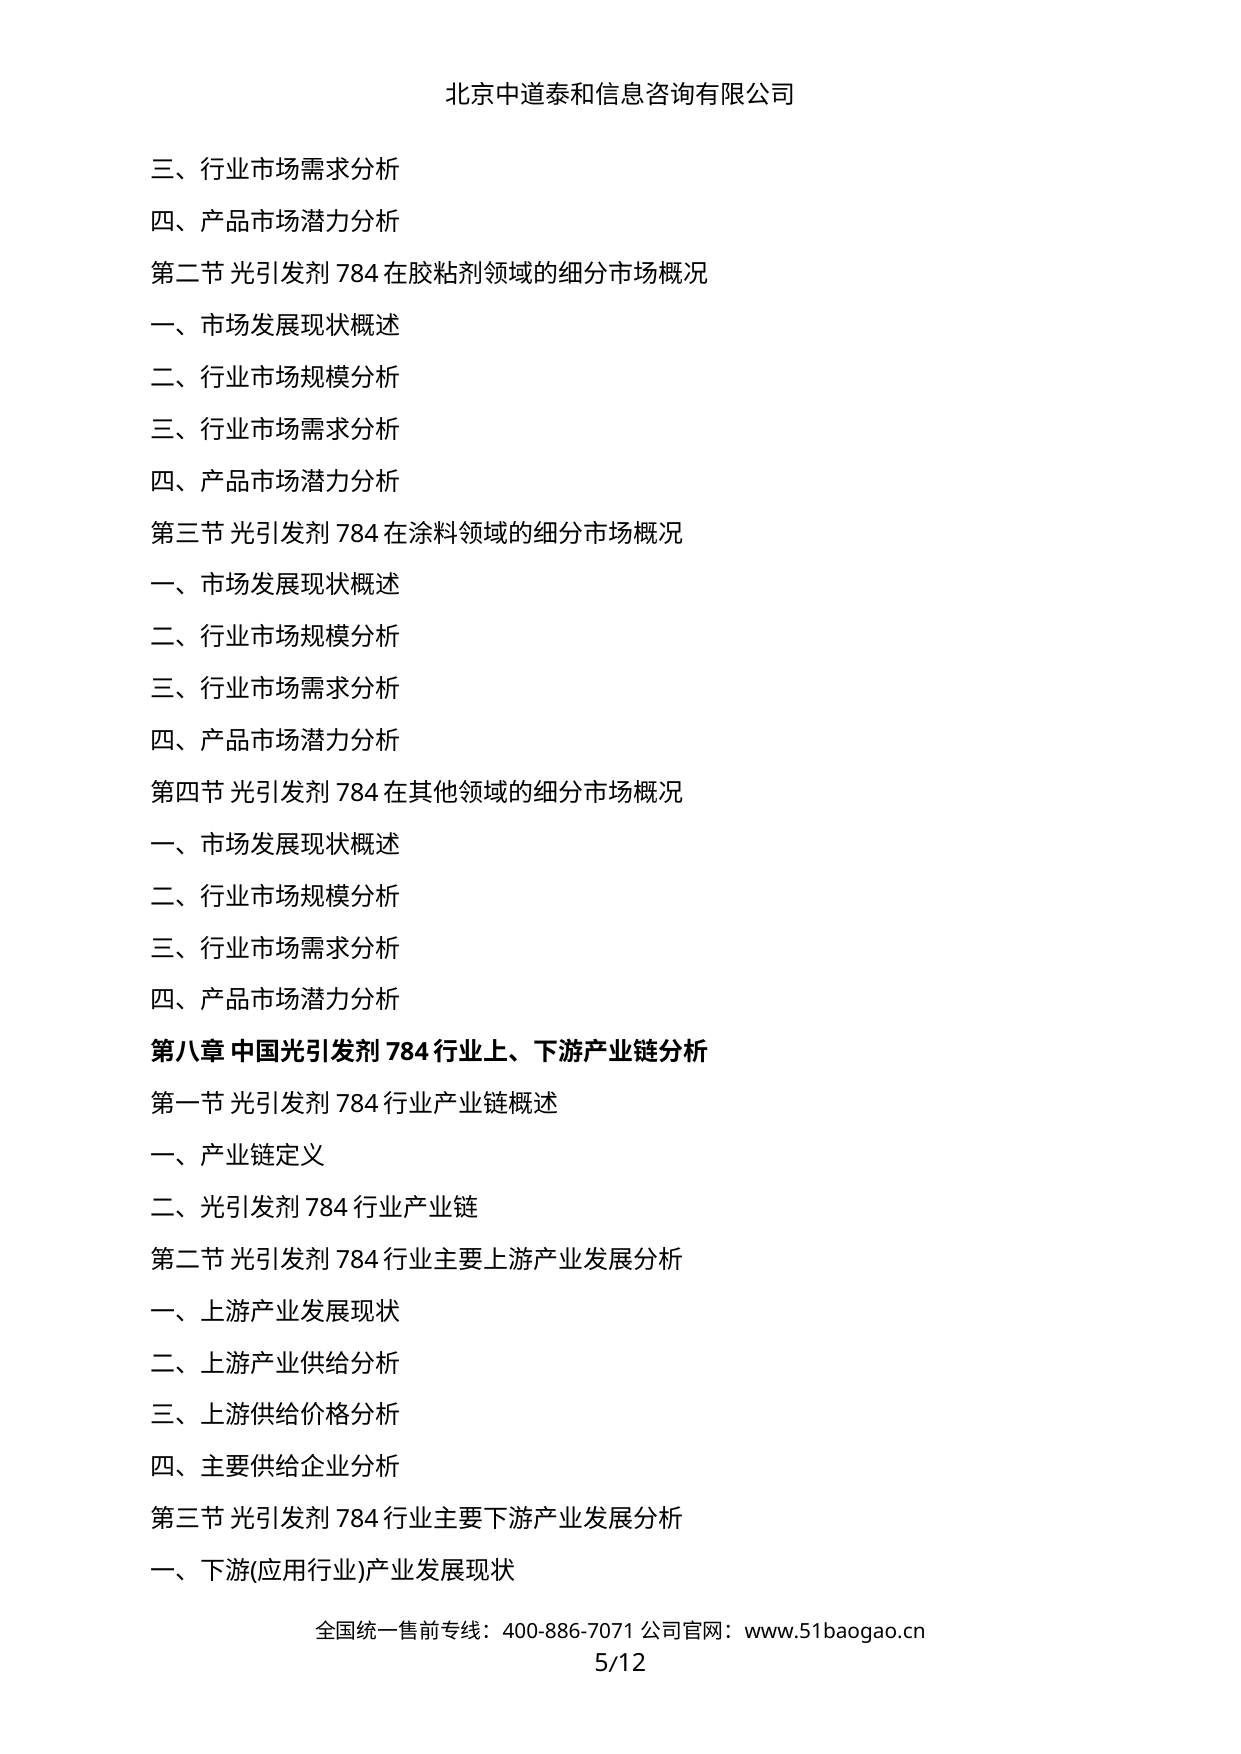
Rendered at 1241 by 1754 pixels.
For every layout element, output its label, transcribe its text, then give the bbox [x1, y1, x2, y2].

text 第三节 光引发剂784行业主要下游产业发展分析 [150, 1499, 1090, 1535]
text 三、行业市场需求分析 [150, 409, 1090, 446]
text 三、行业市场需求分析 [150, 669, 1090, 705]
text 四、产品市场潜力分析 [150, 461, 1090, 497]
text 第八章 中国光引发剂784行业上、下游产业链分析 [150, 1032, 1090, 1068]
text 第二节 光引发剂784行业主要上游产业发展分析 [150, 1239, 1090, 1276]
text 二、上游产业供给分析 [150, 1343, 1090, 1379]
text 第一节 光引发剂784行业产业链概述 [150, 1084, 1090, 1120]
text 一、产业链定义 [150, 1136, 1090, 1172]
text 第四节 光引发剂784在其他领域的细分市场概况 [150, 772, 1090, 809]
text 二、行业市场规模分析 [150, 617, 1090, 653]
text 第二节 光引发剂784在胶粘剂领域的细分市场概况 [150, 254, 1090, 290]
text 第三节 光引发剂784在涂料领域的细分市场概况 [150, 513, 1090, 549]
text 三、行业市场需求分析 [150, 150, 1090, 186]
text 四、主要供给企业分析 [150, 1447, 1090, 1483]
text 四、产品市场潜力分析 [150, 202, 1090, 238]
text 四、产品市场潜力分析 [150, 980, 1090, 1016]
text 三、上游供给价格分析 [150, 1395, 1090, 1431]
text 二、行业市场规模分析 [150, 357, 1090, 394]
text 四、产品市场潜力分析 [150, 721, 1090, 757]
text 一、下游(应用行业)产业发展现状 [150, 1551, 1090, 1587]
text 一、市场发展现状概述 [150, 565, 1090, 601]
text 二、行业市场规模分析 [150, 876, 1090, 912]
text 二、光引发剂784行业产业链 [150, 1187, 1090, 1224]
text 一、市场发展现状概述 [150, 824, 1090, 861]
text 一、市场发展现状概述 [150, 306, 1090, 342]
text 一、上游产业发展现状 [150, 1291, 1090, 1327]
text 三、行业市场需求分析 [150, 928, 1090, 964]
